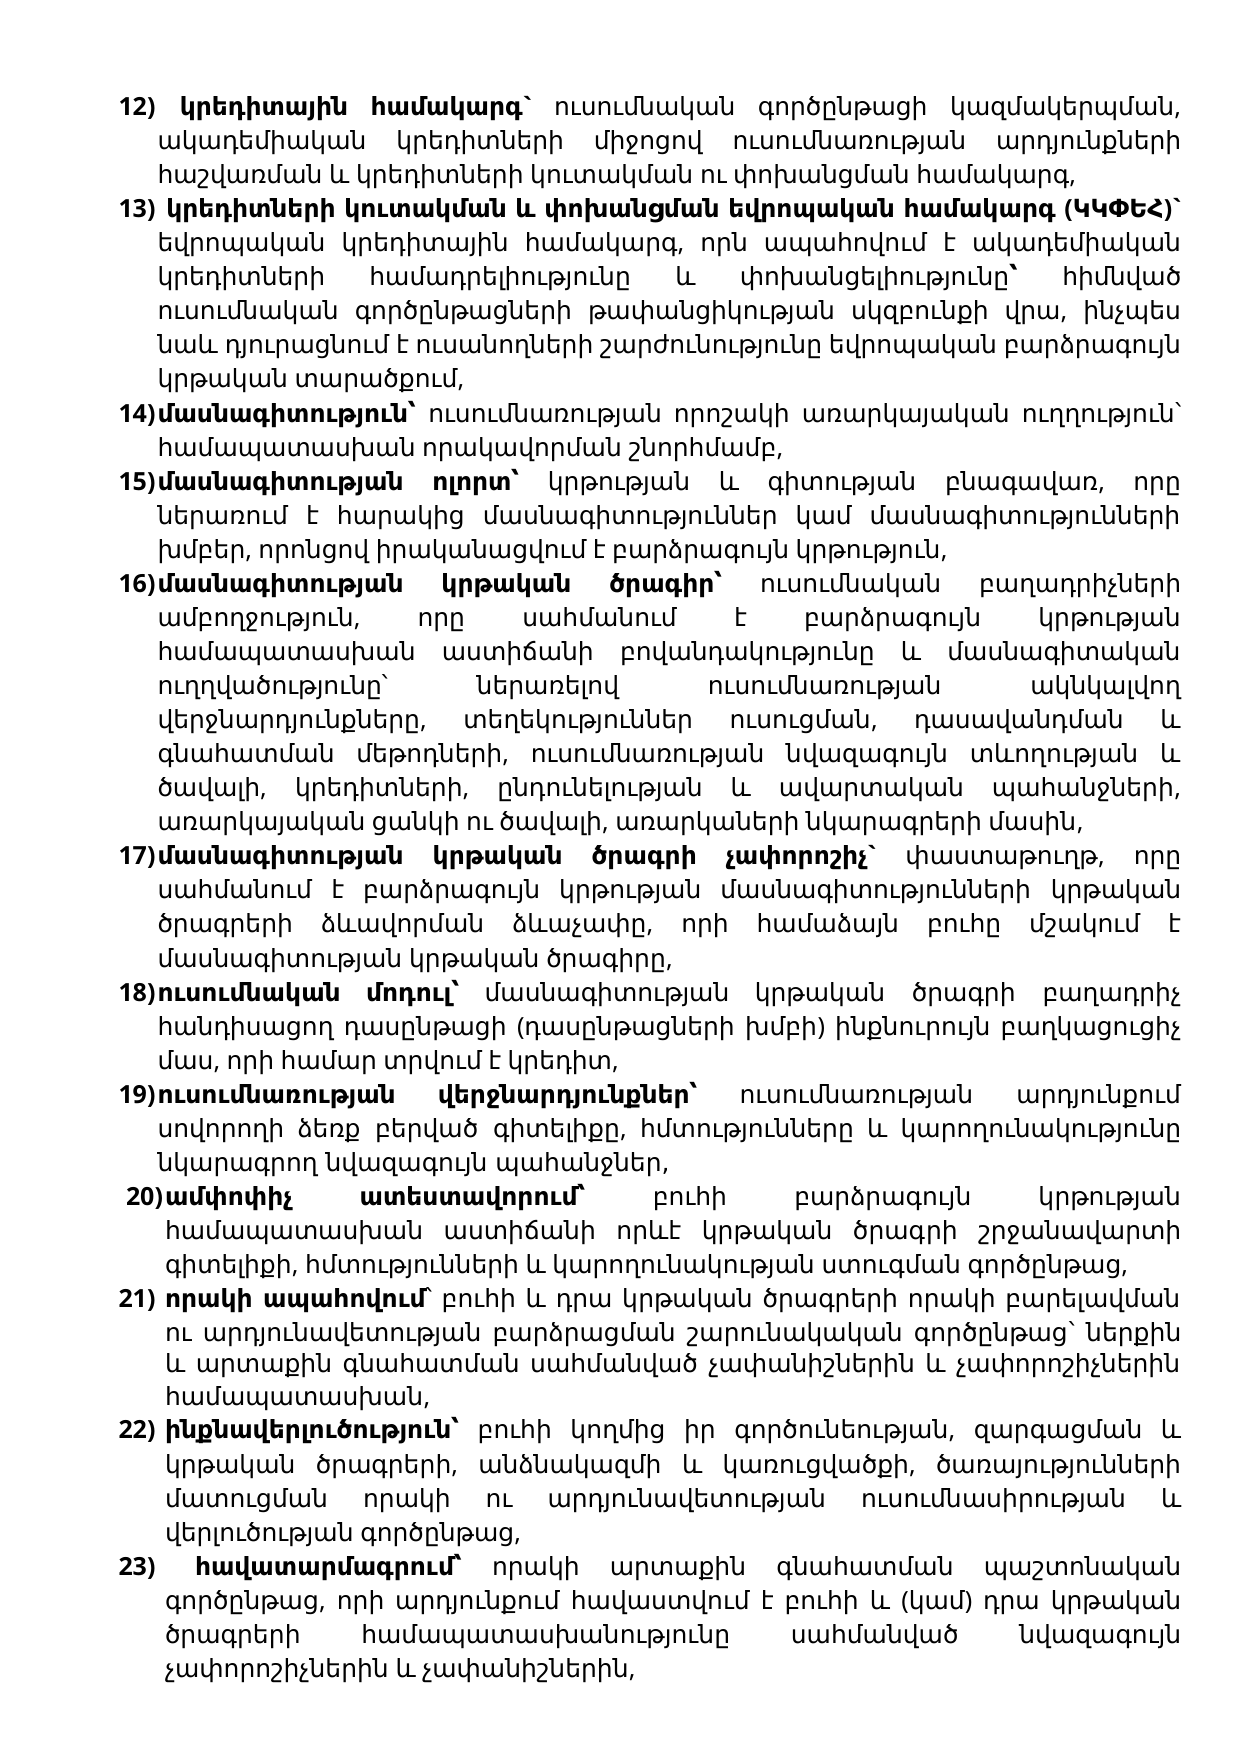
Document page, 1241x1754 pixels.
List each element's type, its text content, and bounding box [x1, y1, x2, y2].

list կրեդիտների կուտակման և փոխանցման եվրոպական համակարգ (ԿԿՓԵՀ)` եվրոպական կրեդիտային համակարգ, որն ապահովում է ակադեմիական կրեդիտների համադրելիությունը և փոխանցելիությունը՝ հիմնված ուսումնական գործընթացների թափանցիկության սկզբունքի վրա, ինչպես նաև դյուրացնում է ուսանողների շարժունությունը եվրոպական բարձրագույն կրթական տարածքում, [118, 191, 1181, 395]
list ինքնավերլուծություն՝ բուհի կողմից իր գործունեության, զարգացման և կրթական ծրագրերի, անձնակազմի և կառուցվածքի, ծառայությունների մատուցման որակի ու արդյունավետության ուսումնասիրության և վերլուծության գործընթաց, [118, 1412, 1181, 1548]
list ամփոփիչ ատեստավորում՝ բուհի բարձրագույն կրթության համապատասխան աստիճանի որևէ կրթական ծրագրի շրջանավարտի գիտելիքի, հմտությունների և կարողունակության ստուգման գործընթաց, [126, 1179, 1181, 1281]
list որակի ապահովում՝ բուհի և դրա կրթական ծրագրերի որակի բարելավման ու արդյունավետության բարձրացման շարունակական գործընթաց՝ ներքին և արտաքին գնահատման սահմանված չափանիշներին և չափորոշիչներին համապատասխան, [118, 1281, 1181, 1412]
list մասնագիտության կրթական ծրագրի չափորոշիչ` փաստաթուղթ, որը սահմանում է բարձրագույն կրթության մասնագիտությունների կրթական ծրագրերի ձևավորման ձևաչափը, որի համաձայն բուհը մշակում է մասնագիտության կրթական ծրագիրը, [118, 838, 1181, 974]
list ուսումնառության վերջնարդյունքներ՝ ուսումնառության արդյունքում սովորողի ձեռք բերված գիտելիքը, հմտությունները և կարողունակությունը նկարագրող նվազագույն պահանջներ, [118, 1076, 1181, 1179]
list մասնագիտություն՝ ուսումնառության որոշակի առարկայական ուղղություն՝ համապատասխան որակավորման շնորհմամբ, [118, 395, 1181, 463]
list մասնագիտության կրթական ծրագիր՝ ուսումնական բաղադրիչների ամբողջություն, որը սահմանում է բարձրագույն կրթության համապատասխան աստիճանի բովանդակությունը և մասնագիտական ուղղվածությունը՝ ներառելով ուսումնառության ակնկալվող վերջնարդյունքները, տեղեկություններ ուսուցման, դասավանդման և գնահատման մեթոդների, ուսումնառության նվազագույն տևողության և ծավալի, կրեդիտների, ընդունելության և ավարտական պահանջների, առարկայական ցանկի ու ծավալի, առարկաների նկարագրերի մասին, [118, 566, 1181, 838]
list կրեդիտային համակարգ` ուսումնական գործընթացի կազմակերպման, ակադեմիական կրեդիտների միջոցով ուսումնառության արդյունքների հաշվառման և կրեդիտների կուտակման ու փոխանցման համակարգ, [118, 89, 1181, 191]
list մասնագիտության ոլորտ՝ կրթության և գիտության բնագավառ, որը ներառում է հարակից մասնագիտություններ կամ մասնագիտությունների խմբեր, որոնցով իրականացվում է բարձրագույն կրթություն, [118, 463, 1181, 566]
list հավատարմագրում՝ որակի արտաքին գնահատման պաշտոնական գործընթաց, որի արդյունքում հավաստվում է բուհի և (կամ) դրա կրթական ծրագրերի համապատասխանությունը սահմանված նվազագույն չափորոշիչներին և չափանիշներին, [118, 1548, 1181, 1685]
list ուսումնական մոդուլ՝ մասնագիտության կրթական ծրագրի բաղադրիչ հանդիսացող դասընթացի (դասընթացների խմբի) ինքնուրույն բաղկացուցիչ մաս, որի համար տրվում է կրեդիտ, [118, 974, 1181, 1076]
